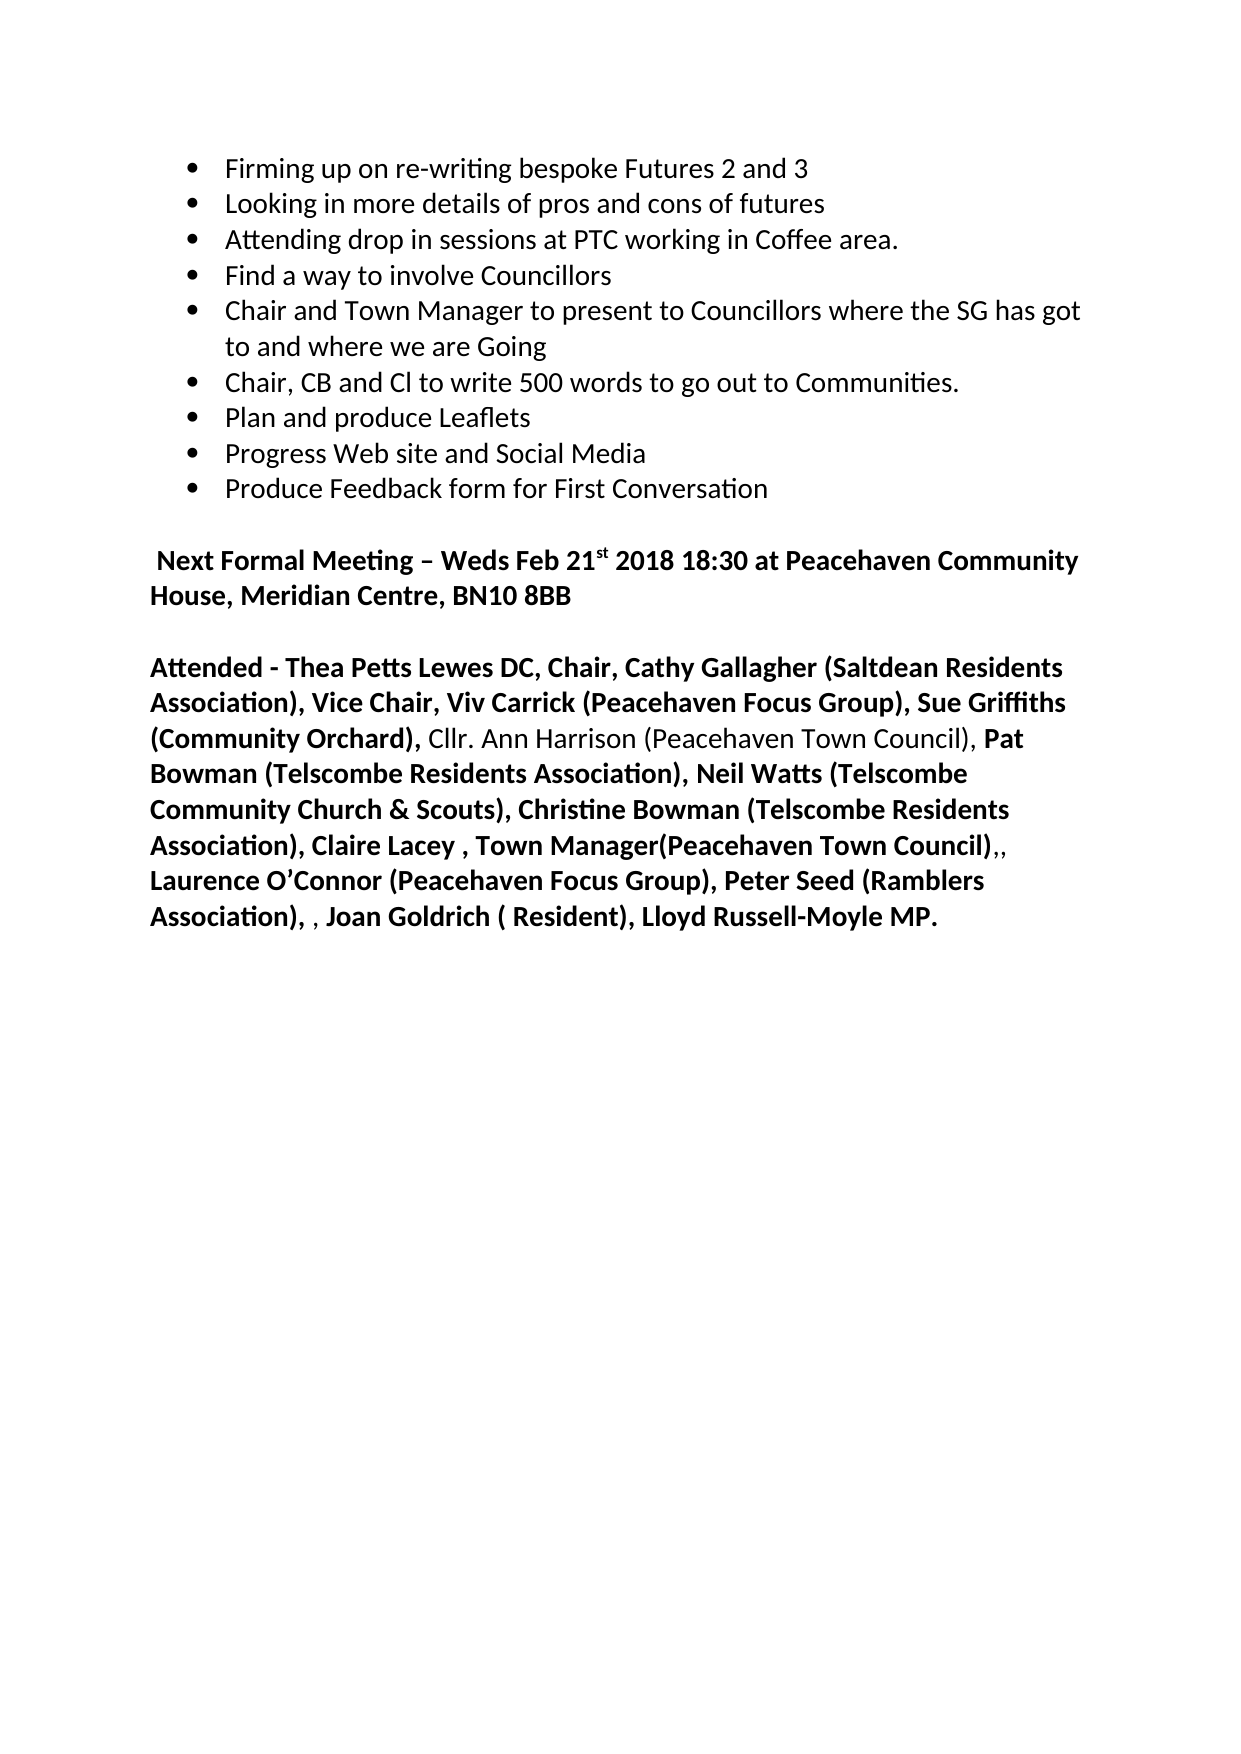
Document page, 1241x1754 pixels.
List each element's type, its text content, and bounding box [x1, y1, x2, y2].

list Firming up on re-writing bespoke Futures 2 and 3 [187, 150, 1090, 186]
list Chair, CB and Cl to write 500 words to go out to Communities. [187, 364, 1090, 399]
text Next Formal Meeting – Weds Feb 21st 2018 18:30 at Peacehaven Community House, Meridian Centre, BN10 8BB [150, 542, 1090, 613]
list Plan and produce Leaflets [187, 399, 1090, 435]
list Find a way to involve Councillors [187, 257, 1090, 292]
list Produce Feedback form for First Conversation [187, 471, 1090, 506]
text Attended - Thea Petts Lewes DC, Chair, Cathy Gallagher (Saltdean Residents Association), Vice Chair, Viv Carrick (Peacehaven Focus Group), Sue Griffiths (Community Orchard), Cllr. Ann Harrison (Peacehaven Town Council), Pat Bowman (Telscombe Residents Association), Neil Watts (Telscombe Community Church & Scouts), Christine Bowman (Telscombe Residents Association), Claire Lacey , Town Manager(Peacehaven Town Council),, Laurence O’Connor (Peacehaven Focus Group), Peter Seed (Ramblers Association), , Joan Goldrich ( Resident), Lloyd Russell-Moyle MP. [150, 649, 1090, 934]
list Looking in more details of pros and cons of futures [187, 186, 1090, 221]
list Attending drop in sessions at PTC working in Coffee area. [187, 221, 1090, 257]
list Progress Web site and Social Media [187, 435, 1090, 471]
list Chair and Town Manager to present to Councillors where the SG has got to and where we are Going [187, 292, 1090, 364]
